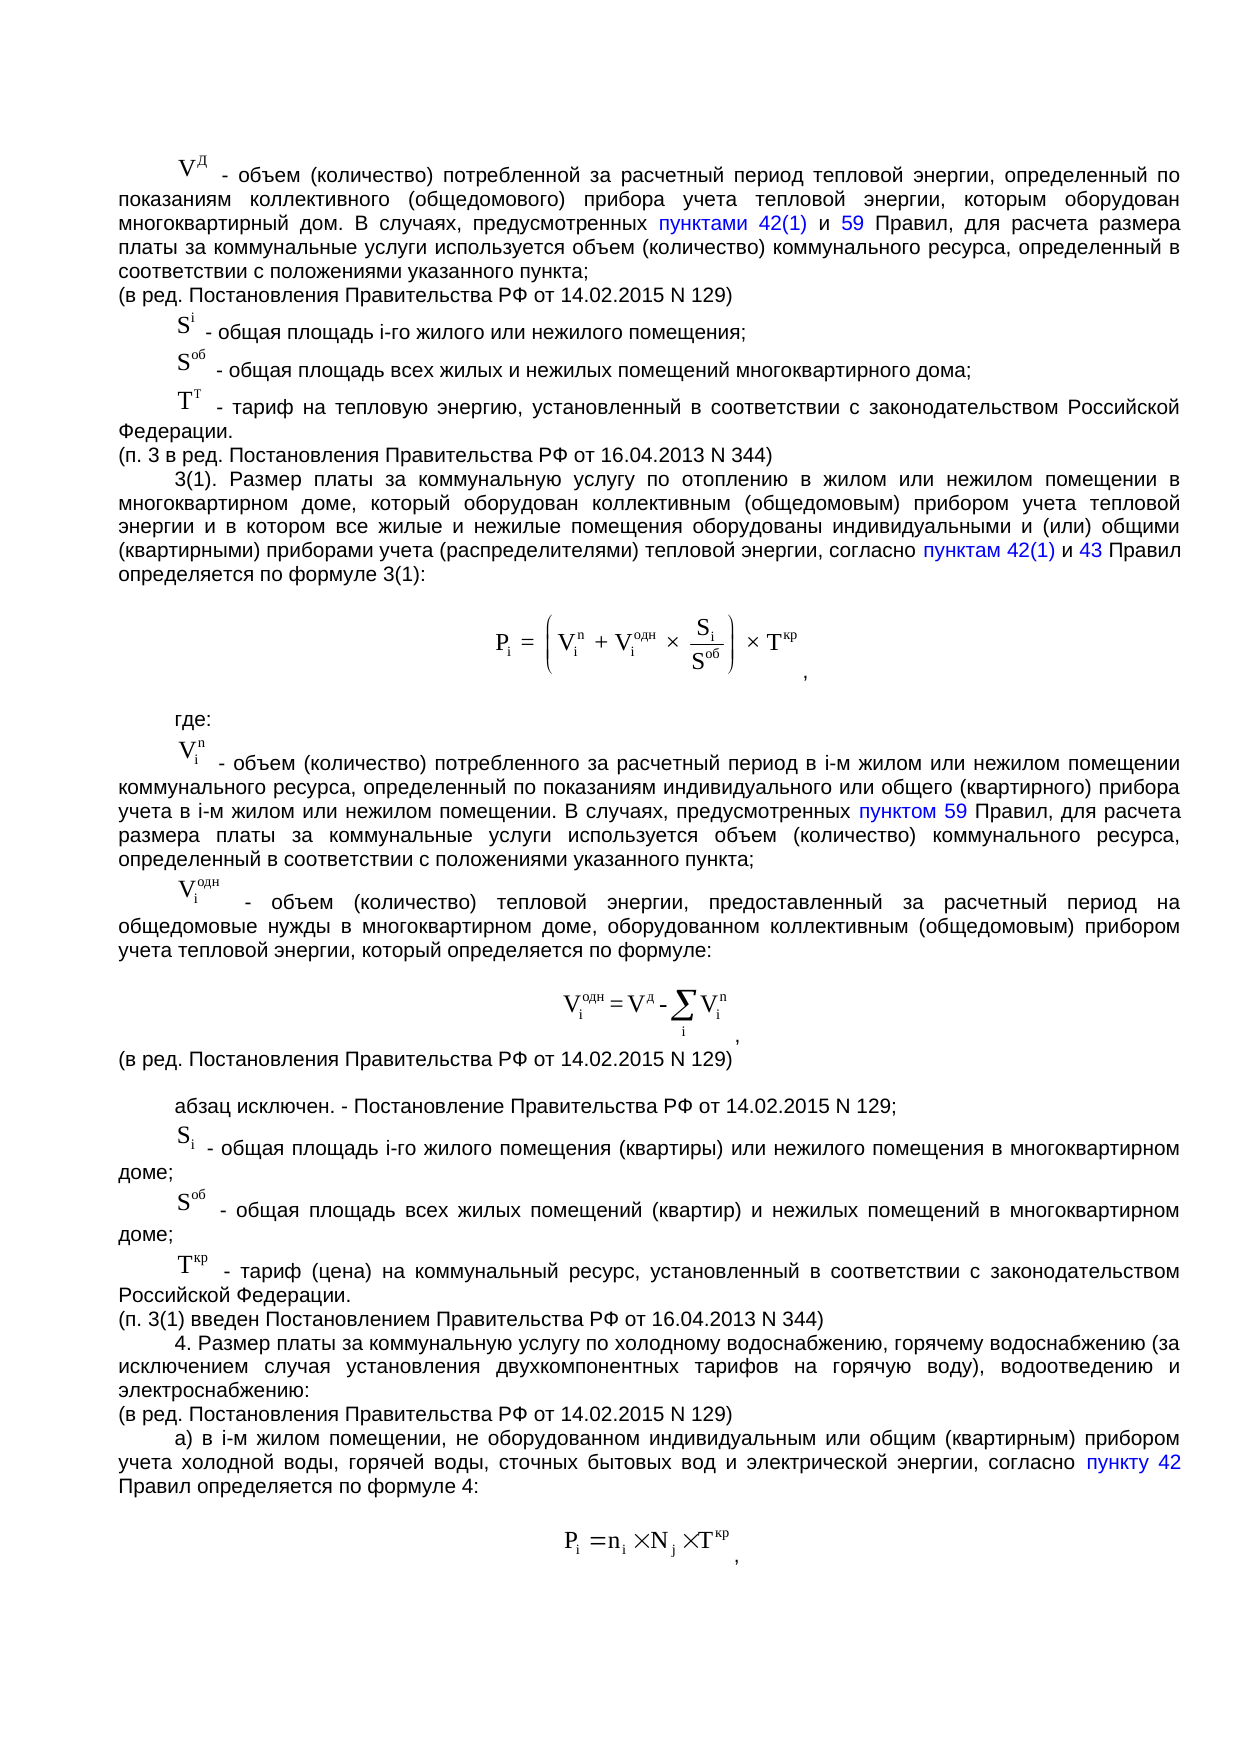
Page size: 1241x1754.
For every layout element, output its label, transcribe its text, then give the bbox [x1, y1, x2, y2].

text (п. 3 в ред. Постановления Правительства РФ от 16.04.2013 N 344) [118, 442, 1181, 466]
text - общая площадь всех жилых помещений (квартир) и нежилых помещений в многоквартирном доме; [118, 1184, 1181, 1245]
text 4. Размер платы за коммунальную услугу по холодному водоснабжению, горячему водоснабжению (за исключением случая установления двухкомпонентных тарифов на горячую воду), водоотведению и электроснабжению: [118, 1330, 1181, 1402]
text 3(1). Размер платы за коммунальную услугу по отоплению в жилом или нежилом помещении в многоквартирном доме, который оборудован коллективным (общедомовым) прибором учета тепловой энергии и в котором все жилые и нежилые помещения оборудованы индивидуальными и (или) общими (квартирными) приборами учета (распределителями) тепловой энергии, согласно пунктам 42(1) и 43 Правил определяется по формуле 3(1): [118, 466, 1181, 586]
text - объем (количество) тепловой энергии, предоставленный за расчетный период на общедомовые нужды в многоквартирном доме, оборудованном коллективным (общедомовым) прибором учета тепловой энергии, который определяется по формуле: [118, 871, 1181, 962]
text - тариф на тепловую энергию, установленный в соответствии с законодательством Российской Федерации. [118, 381, 1181, 442]
text , [118, 1522, 1181, 1567]
text - объем (количество) потребленного за расчетный период в i-м жилом или нежилом помещении коммунального ресурса, определенный по показаниям индивидуального или общего (квартирного) прибора учета в i-м жилом или нежилом помещении. В случаях, предусмотренных пунктом 59 Правил, для расчета размера платы за коммунальные услуги используется объем (количество) коммунального ресурса, определенный в соответствии с положениями указанного пункта; [118, 731, 1181, 871]
text (в ред. Постановления Правительства РФ от 14.02.2015 N 129) [118, 1402, 1181, 1426]
text - общая площадь i-го жилого помещения (квартиры) или нежилого помещения в многоквартирном доме; [118, 1118, 1181, 1184]
text (в ред. Постановления Правительства РФ от 14.02.2015 N 129) [118, 283, 1181, 307]
text , [118, 610, 1181, 683]
text - общая площадь i-го жилого или нежилого помещения; [118, 307, 1181, 344]
text (п. 3(1) введен Постановлением Правительства РФ от 16.04.2013 N 344) [118, 1306, 1181, 1330]
text где: [118, 707, 1181, 731]
text - общая площадь всех жилых и нежилых помещений многоквартирного дома; [118, 344, 1181, 381]
text , [118, 986, 1181, 1046]
text а) в i-м жилом помещении, не оборудованном индивидуальным или общим (квартирным) прибором учета холодной воды, горячей воды, сточных бытовых вод и электрической энергии, согласно пункту 42 Правил определяется по формуле 4: [118, 1426, 1181, 1498]
text - тариф (цена) на коммунальный ресурс, установленный в соответствии с законодательством Российской Федерации. [118, 1245, 1181, 1306]
text (в ред. Постановления Правительства РФ от 14.02.2015 N 129) [118, 1046, 1181, 1070]
text - объем (количество) потребленной за расчетный период тепловой энергии, определенный по показаниям коллективного (общедомового) прибора учета тепловой энергии, которым оборудован многоквартирный дом. В случаях, предусмотренных пунктами 42(1) и 59 Правил, для расчета размера платы за коммунальные услуги используется объем (количество) коммунального ресурса, определенный в соответствии с положениями указанного пункта; [118, 150, 1181, 283]
text абзац исключен. - Постановление Правительства РФ от 14.02.2015 N 129; [118, 1094, 1181, 1118]
